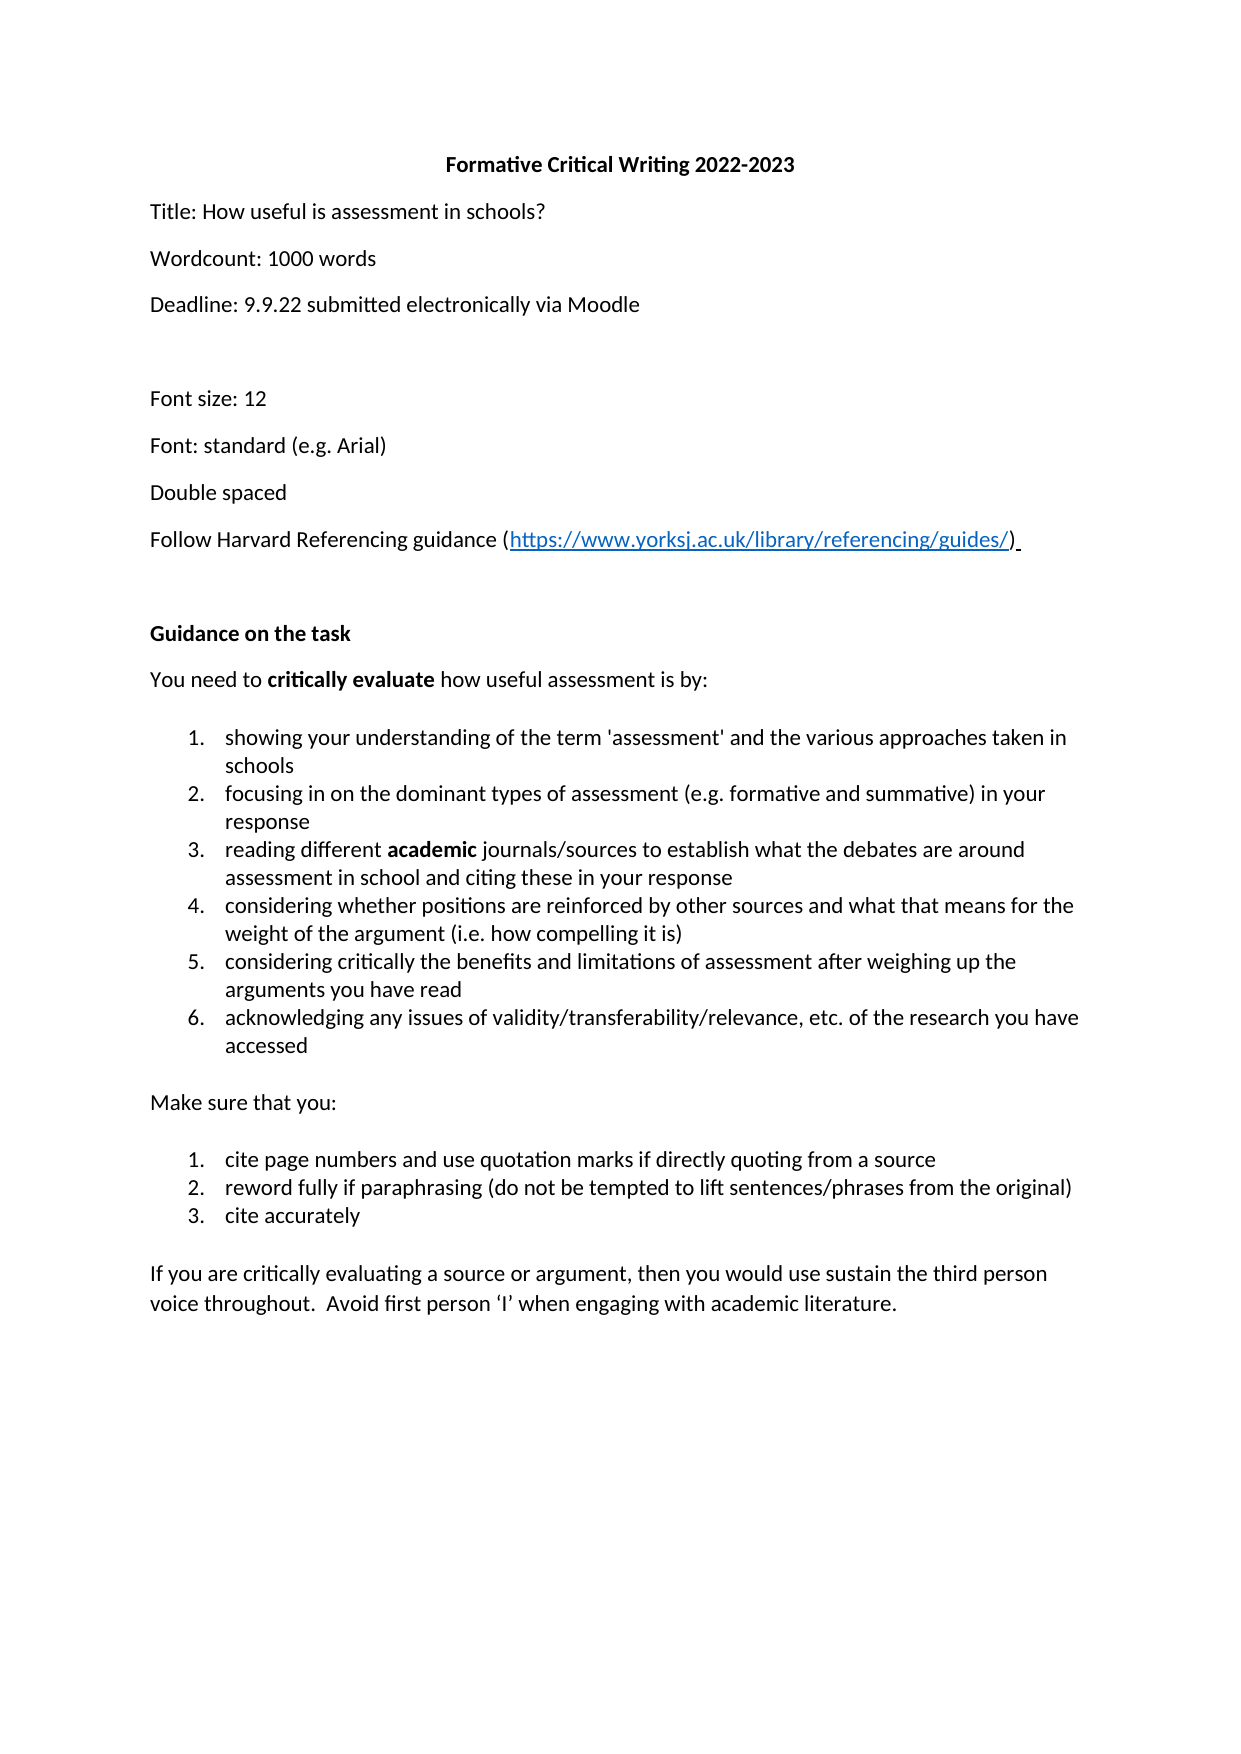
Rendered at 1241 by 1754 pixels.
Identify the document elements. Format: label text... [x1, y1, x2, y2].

text If you are critically evaluating a source or argument, then you would use sustain the third person voice throughout. Avoid first person ‘I’ when engaging with academic literature. [150, 1259, 1090, 1317]
text Formative Critical Writing 2022-2023 [150, 150, 1090, 178]
text Double spaced [150, 478, 1090, 506]
list focusing in on the dominant types of assessment (e.g. formative and summative) in your response [187, 779, 1090, 835]
list cite page numbers and use quotation marks if directly quoting from a source [187, 1145, 1090, 1173]
list acknowledging any issues of validity/transferability/relevance, etc. of the research you have accessed [187, 1003, 1090, 1059]
list reword fully if paraphrasing (do not be tempted to lift sentences/phrases from the original) [187, 1173, 1090, 1201]
text Wordcount: 1000 words [150, 244, 1090, 272]
list considering whether positions are reinforced by other sources and what that means for the weight of the argument (i.e. how compelling it is) [187, 891, 1090, 947]
list showing your understanding of the term 'assessment' and the various approaches taken in schools [187, 723, 1090, 779]
text Follow Harvard Referencing guidance (https://www.yorksj.ac.uk/library/referencing/guides/) [150, 525, 1090, 553]
text Font size: 12 [150, 384, 1090, 412]
text Deadline: 9.9.22 submitted electronically via Moodle [150, 291, 1090, 319]
text Title: How useful is assessment in schools? [150, 197, 1090, 225]
text You need to critically evaluate how useful assessment is by: [150, 666, 1090, 694]
text Guidance on the task [150, 619, 1090, 647]
text Font: standard (e.g. Arial) [150, 431, 1090, 459]
list cite accurately [187, 1201, 1090, 1229]
list reading different academic journals/sources to establish what the debates are around assessment in school and citing these in your response [187, 835, 1090, 891]
text Make sure that you: [150, 1088, 1090, 1116]
list considering critically the benefits and limitations of assessment after weighing up the arguments you have read [187, 947, 1090, 1003]
